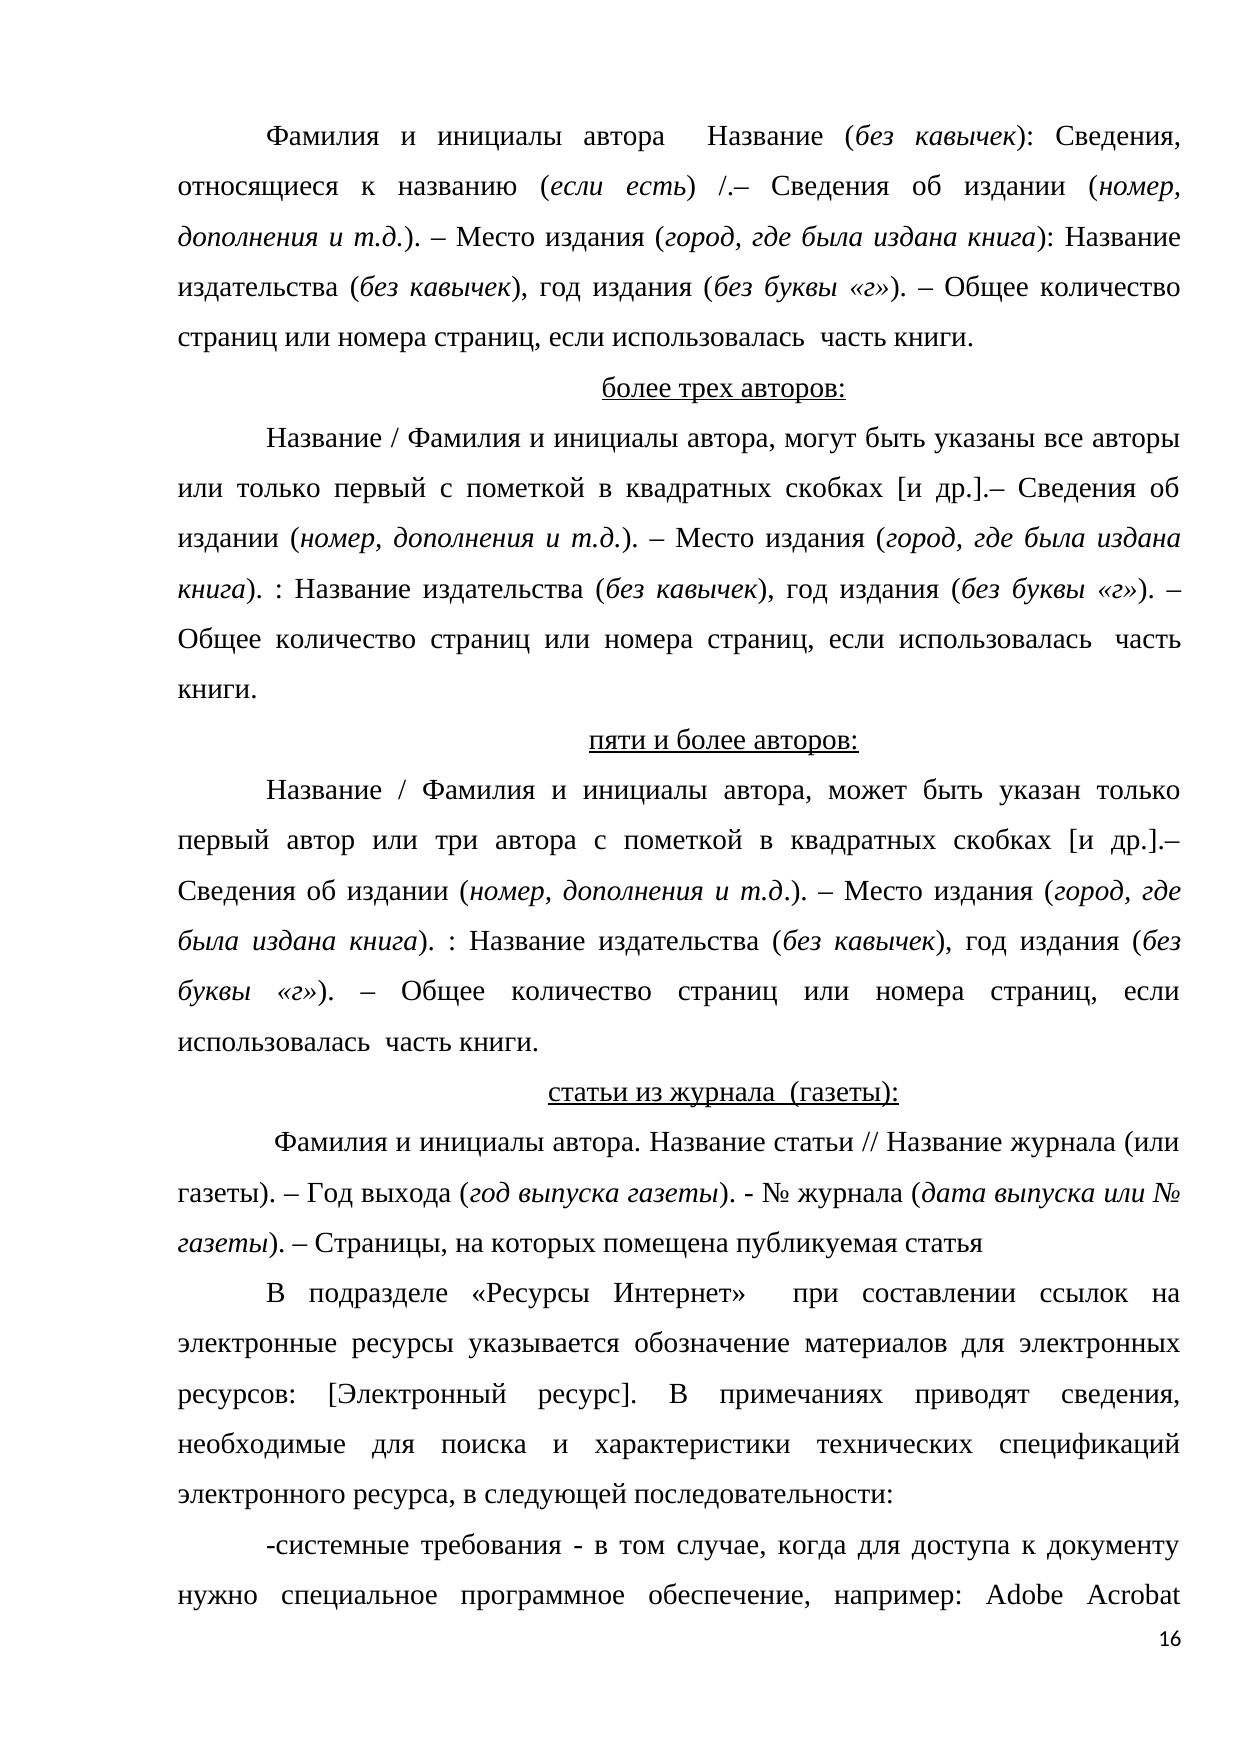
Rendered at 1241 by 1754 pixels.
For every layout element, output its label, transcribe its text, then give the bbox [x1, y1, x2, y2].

text Фамилия и инициалы автора. Название статьи // Название журнала (или газеты). – Год выхода (год выпуска газеты). - № журнала (дата выпуска или № газеты). – Страницы, на которых помещена публикуемая статья [177, 1124, 1181, 1258]
text В подразделе «Ресурсы Интернет» при составлении ссылок на электронные ресурсы указывается обозначение материалов для электронных ресурсов: [Электронный ресурс]. В примечаниях приводят сведения, необходимые для поиска и характеристики технических спецификаций электронного ресурса, в следующей последовательности: [177, 1275, 1181, 1510]
text более трех авторов: [177, 370, 1181, 403]
text Фамилия и инициалы автора Название (без кавычек): Сведения, относящиеся к названию (если есть) /.– Сведения об издании (номер, дополнения и т.д.). – Место издания (город, где была издана книга): Название издательства (без кавычек), год издания (без буквы «г»). – Общее количество страниц или номера страниц, если использовалась часть книги. [177, 118, 1181, 353]
text Название / Фамилия и инициалы автора, может быть указан только первый автор или три автора с пометкой в квадратных скобках [и др.].– Сведения об издании (номер, дополнения и т.д.). – Место издания (город, где была издана книга). : Название издательства (без кавычек), год издания (без буквы «г»). – Общее количество страниц или номера страниц, если использовалась часть книги. [177, 772, 1181, 1057]
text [177, 1527, 1181, 1611]
text статьи из журнала (газеты): [177, 1074, 1181, 1108]
text Название / Фамилия и инициалы автора, могут быть указаны все авторы или только первый с пометкой в квадратных скобках [и др.].– Сведения об издании (номер, дополнения и т.д.). – Место издания (город, где была издана книга). : Название издательства (без кавычек), год издания (без буквы «г»). – Общее количество страниц или номера страниц, если использовалась часть книги. [177, 420, 1181, 705]
text пяти и более авторов: [177, 722, 1181, 755]
